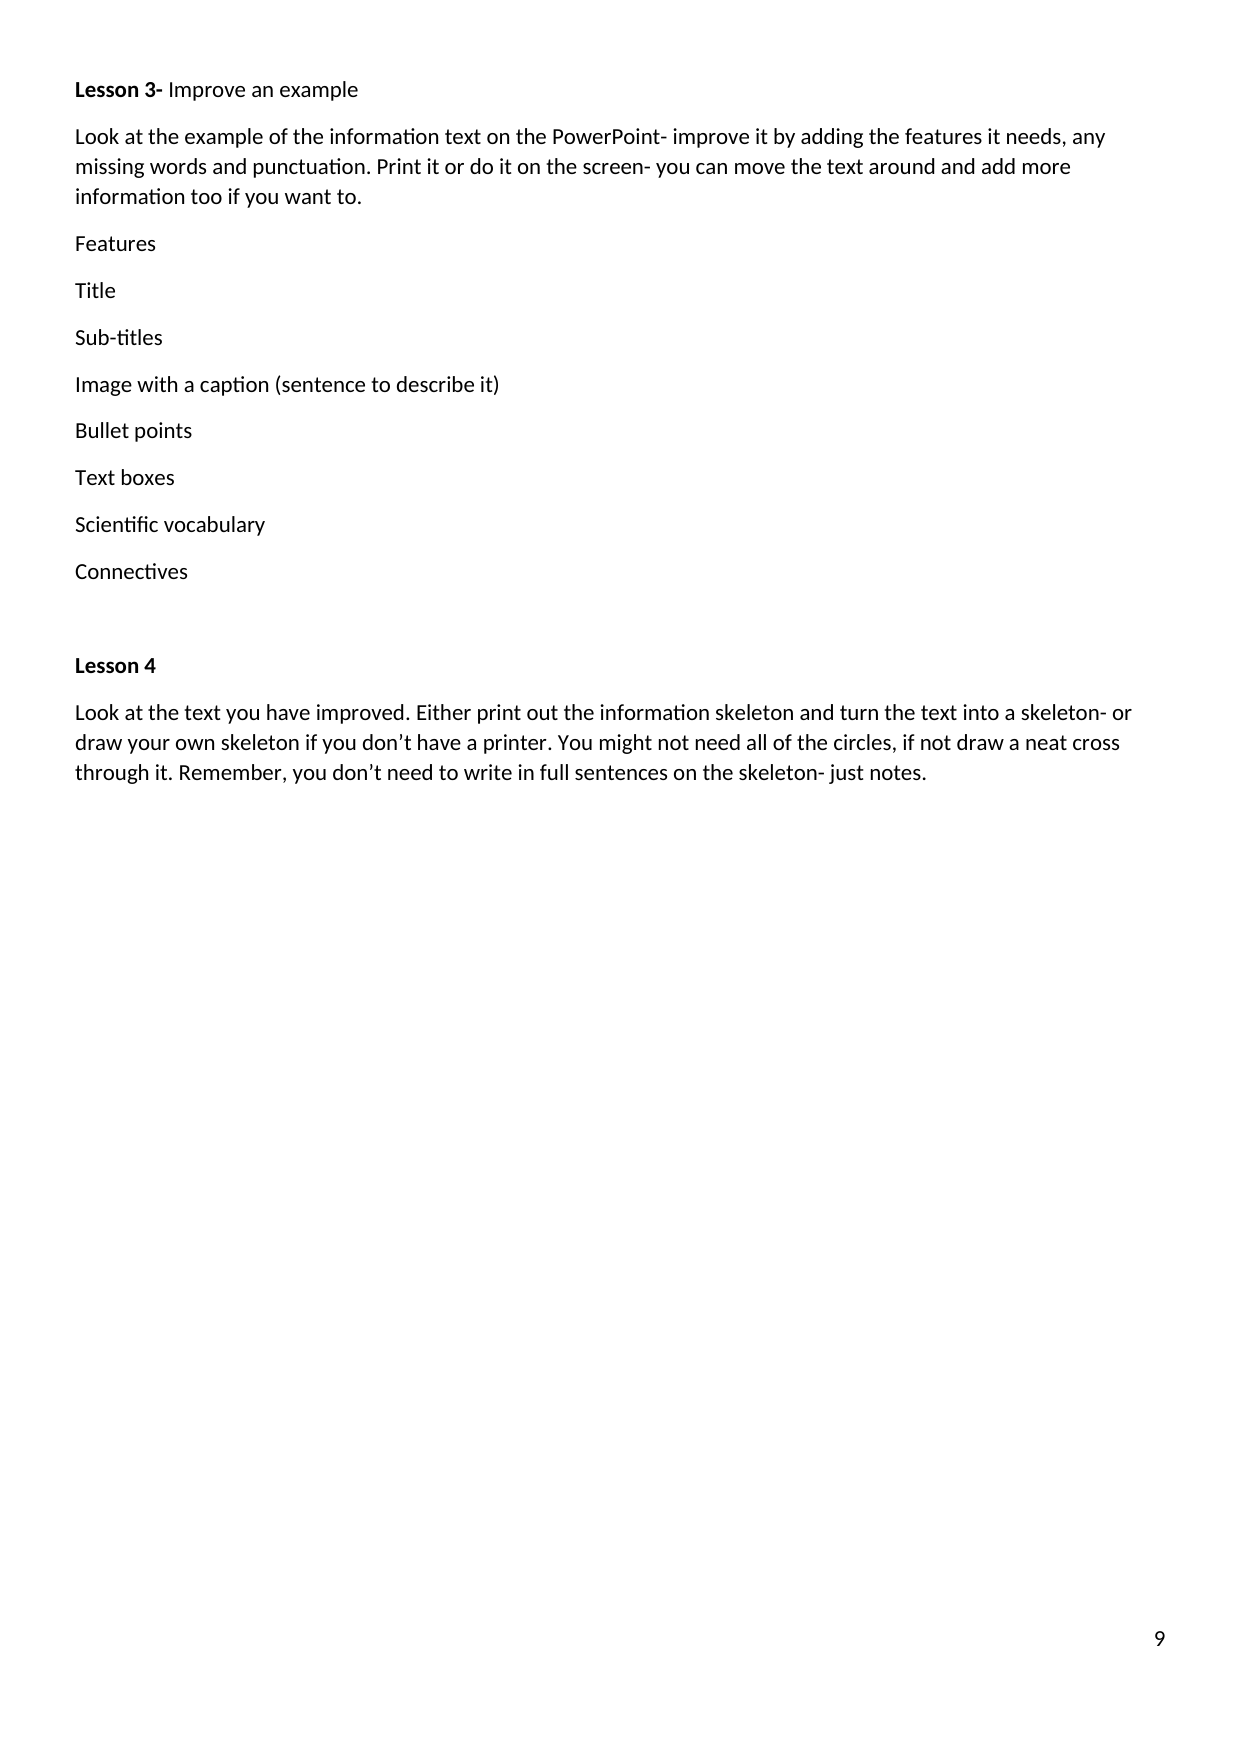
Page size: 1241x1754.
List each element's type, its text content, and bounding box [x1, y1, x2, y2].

text Image with a caption (sentence to describe it) [75, 370, 1165, 398]
text Title [75, 276, 1165, 304]
text Lesson 3- Improve an example [75, 75, 1165, 103]
text Look at the text you have improved. Either print out the information skeleton and turn the text into a skeleton- or draw your own skeleton if you don’t have a printer. You might not need all of the circles, if not draw a neat cross through it. Remember, you don’t need to write in full sentences on the skeleton- just notes. [75, 698, 1165, 786]
text Features [75, 229, 1165, 257]
text Connectives [75, 557, 1165, 585]
text Sub-titles [75, 323, 1165, 351]
text Bullet points [75, 417, 1165, 445]
text Text boxes [75, 463, 1165, 492]
text Look at the example of the information text on the PowerPoint- improve it by adding the features it needs, any missing words and punctuation. Print it or do it on the screen- you can move the text around and add more information too if you want to. [75, 122, 1165, 210]
text Lesson 4 [75, 651, 1165, 679]
text Scientific vocabulary [75, 510, 1165, 538]
